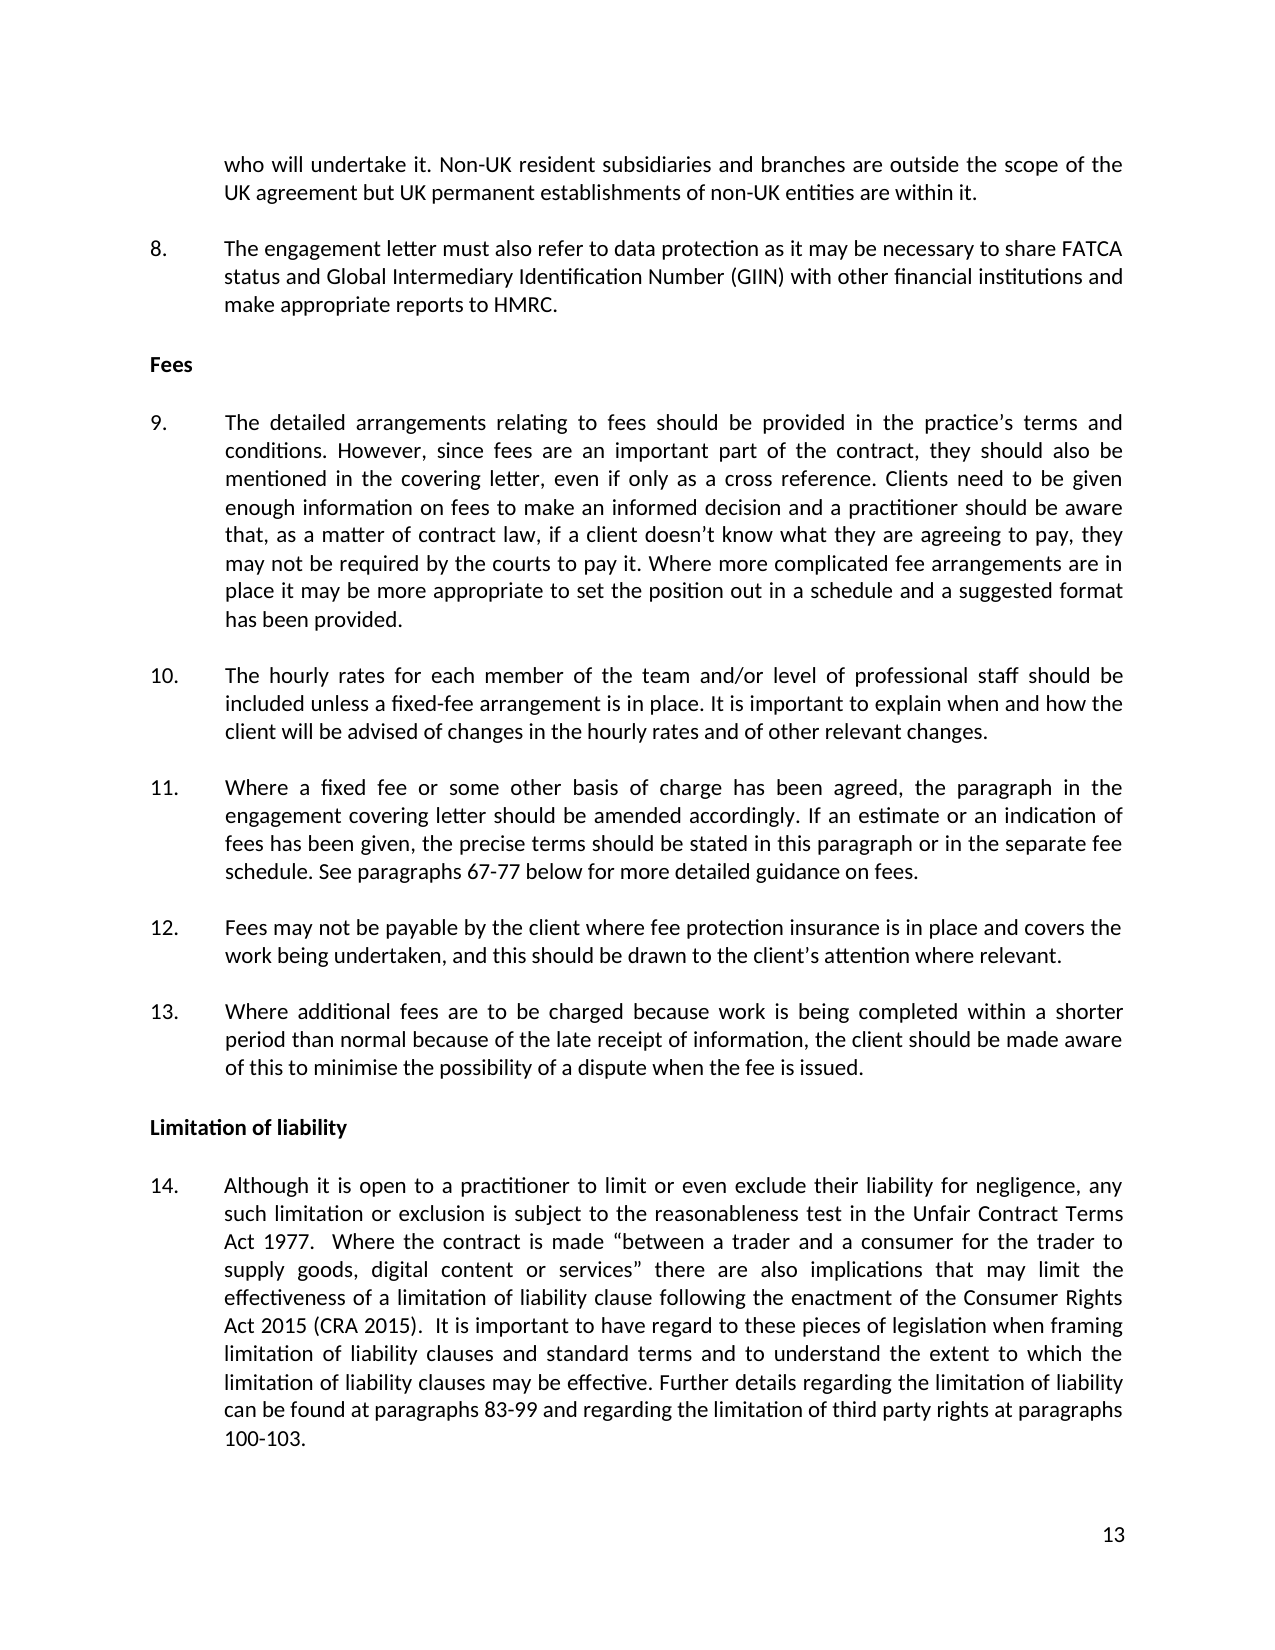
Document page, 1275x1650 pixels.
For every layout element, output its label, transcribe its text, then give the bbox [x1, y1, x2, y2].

text 13. Where additional fees are to be charged because work is being completed within a shorter period than normal because of the late receipt of information, the client should be made aware of this to minimise the possibility of a dispute when the fee is issued. [150, 997, 1125, 1081]
text 14. Although it is open to a practitioner to limit or even exclude their liability for negligence, any such limitation or exclusion is subject to the reasonableness test in the Unfair Contract Terms Act 1977. Where the contract is made “between a trader and a consumer for the trader to supply goods, digital content or services” there are also implications that may limit the effectiveness of a limitation of liability clause following the enactment of the Consumer Rights Act 2015 (CRA 2015). It is important to have regard to these pieces of legislation when framing limitation of liability clauses and standard terms and to understand the extent to which the limitation of liability clauses may be effective. Further details regarding the limitation of liability can be found at paragraphs 83-99 and regarding the limitation of third party rights at paragraphs 100-103. [150, 1171, 1125, 1452]
text 11. Where a fixed fee or some other basis of charge has been agreed, the paragraph in the engagement covering letter should be amended accordingly. If an estimate or an indication of fees has been given, the precise terms should be stated in this paragraph or in the separate fee schedule. See paragraphs 67-77 below for more detailed guidance on fees. [150, 773, 1125, 885]
text 10. The hourly rates for each member of the team and/or level of professional staff should be included unless a fixed-fee arrangement is in place. It is important to explain when and how the client will be advised of changes in the hourly rates and of other relevant changes. [150, 661, 1125, 745]
subtitle Fees [150, 350, 1125, 378]
subtitle Limitation of liability [150, 1113, 1125, 1141]
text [150, 150, 1125, 206]
text 8. The engagement letter must also refer to data protection as it may be necessary to share FATCA status and Global Intermediary Identification Number (GIIN) with other financial institutions and make appropriate reports to HMRC. [150, 234, 1125, 318]
text 12. Fees may not be payable by the client where fee protection insurance is in place and covers the work being undertaken, and this should be drawn to the client’s attention where relevant. [150, 913, 1125, 969]
text 9. The detailed arrangements relating to fees should be provided in the practice’s terms and conditions. However, since fees are an important part of the contract, they should also be mentioned in the covering letter, even if only as a cross reference. Clients need to be given enough information on fees to make an informed decision and a practitioner should be aware that, as a matter of contract law, if a client doesn’t know what they are agreeing to pay, they may not be required by the courts to pay it. Where more complicated fee arrangements are in place it may be more appropriate to set the position out in a schedule and a suggested format has been provided. [150, 408, 1125, 633]
